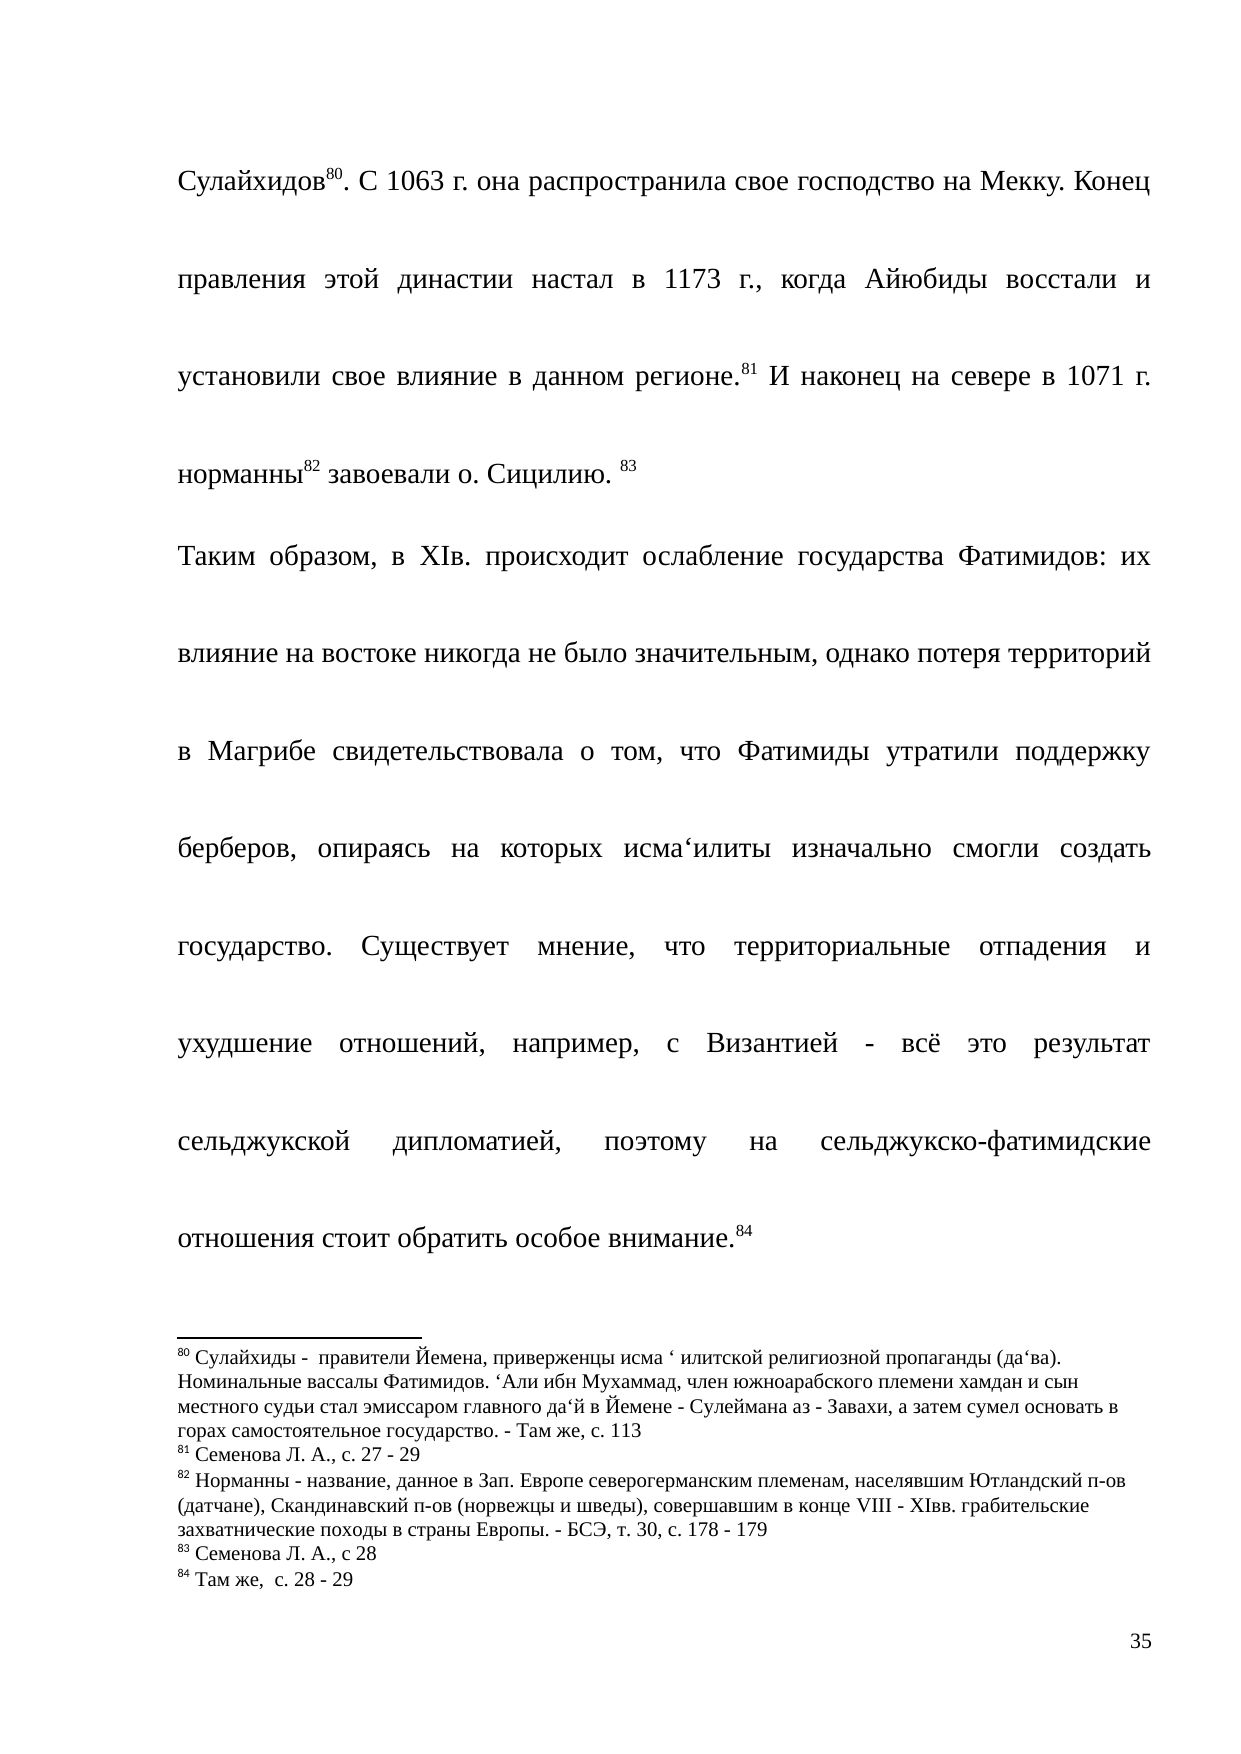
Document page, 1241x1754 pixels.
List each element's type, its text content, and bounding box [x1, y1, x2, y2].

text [177, 148, 1152, 505]
text Таким образом, в XIв. происходит ослабление государства Фатимидов: их влияние на востоке никогда не было значительным, однако потеря территорий в Магрибе свидетельствовала о том, что Фатимиды утратили поддержку берберов, опираясь на которых исма‘илиты изначально смогли создать государство. Существует мнение, что территориальные отпадения и ухудшение отношений, например, с Византией - всё это результат сельджукской дипломатией, поэтому на сельджукско-фатимидские отношения стоит обратить особое внимание. [177, 522, 1152, 1269]
